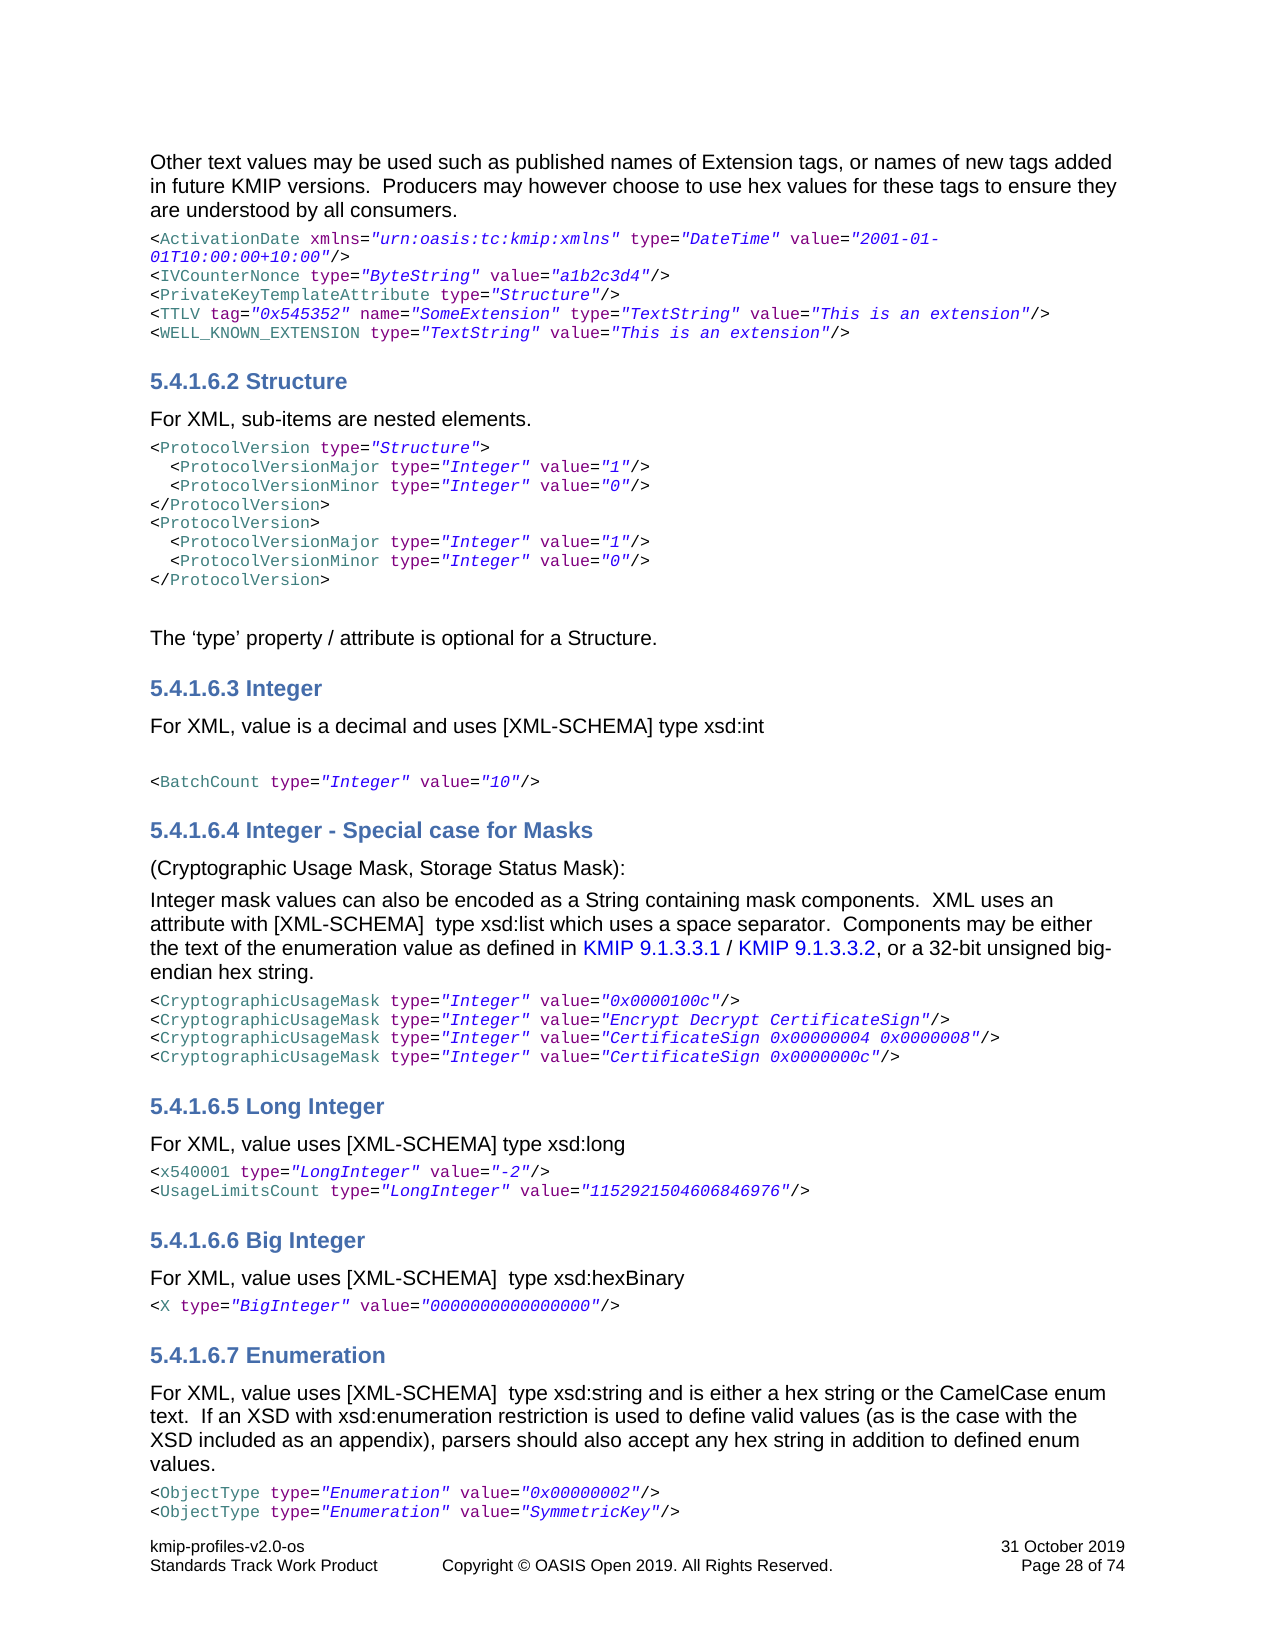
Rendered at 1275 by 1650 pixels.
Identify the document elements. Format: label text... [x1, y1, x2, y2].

text <CryptographicUsageMask type="Integer" value="Encrypt Decrypt CertificateSign"/> [150, 1011, 1125, 1030]
text <x540001 type="LongInteger" value="-2"/> [150, 1164, 1125, 1183]
subtitle Structure [150, 368, 1125, 395]
text <X type="BigInteger" value="0000000000000000"/> [150, 1298, 1125, 1317]
text <TTLV tag="0x545352" name="SomeExtension" type="TextString" value="This is an extension"/> [150, 306, 1125, 324]
text <PrivateKeyTemplateAttribute type="Structure"/> [150, 287, 1125, 306]
text <ProtocolVersionMinor type="Integer" value="0"/> [150, 477, 1125, 496]
text <UsageLimitsCount type="LongInteger" value="1152921504606846976"/> [150, 1183, 1125, 1202]
text <ProtocolVersion type="Structure"> [150, 439, 1125, 458]
text For XML, value uses [XML-SCHEMA] type xsd:string and is either a hex string or the CamelCase enum text. If an XSD with xsd:enumeration restriction is used to define valid values (as is the case with the XSD included as an appendix), parsers should also accept any hex string in addition to defined enum values. [150, 1380, 1125, 1476]
text For XML, sub-items are nested elements. [150, 407, 1125, 431]
text Other text values may be used such as published names of Extension tags, or names of new tags added in future KMIP versions. Producers may however choose to use hex values for these tags to ensure they are understood by all consumers. [150, 150, 1125, 222]
text <ProtocolVersion> [150, 515, 1125, 534]
text <CryptographicUsageMask type="Integer" value="CertificateSign 0x00000004 0x0000008"/> [150, 1030, 1125, 1049]
text <ObjectType type="Enumeration" value="SymmetricKey"/> [150, 1503, 1125, 1522]
subtitle Enumeration [150, 1342, 1125, 1368]
text <ProtocolVersionMinor type="Integer" value="0"/> [150, 553, 1125, 571]
subtitle Integer [150, 675, 1125, 701]
text For XML, value is a decimal and uses [XML-SCHEMA] type xsd:int [150, 714, 1125, 738]
text The ‘type’ property / attribute is optional for a Structure. [150, 626, 1125, 650]
text <ProtocolVersionMajor type="Integer" value="1"/> [150, 534, 1125, 553]
text <ProtocolVersionMajor type="Integer" value="1"/> [150, 458, 1125, 477]
text Integer mask values can also be encoded as a String containing mask components. XML uses an attribute with [XML-SCHEMA] type xsd:list which uses a space separator. Components may be either the text of the enumeration value as defined in KMIP 9.1.3.3.1 / KMIP 9.1.3.3.2, or a 32-bit unsigned big-endian hex string. [150, 888, 1125, 984]
text </ProtocolVersion> [150, 496, 1125, 515]
text <ObjectType type="Enumeration" value="0x00000002"/> [150, 1484, 1125, 1503]
text <WELL_KNOWN_EXTENSION type="TextString" value="This is an extension"/> [150, 324, 1125, 343]
text <CryptographicUsageMask type="Integer" value="CertificateSign 0x0000000c"/> [150, 1049, 1125, 1068]
text For XML, value uses [XML-SCHEMA] type xsd:long [150, 1132, 1125, 1156]
text <CryptographicUsageMask type="Integer" value="0x0000100c"/> [150, 992, 1125, 1011]
subtitle Long Integer [150, 1093, 1125, 1119]
text </ProtocolVersion> [150, 571, 1125, 590]
subtitle Big Integer [150, 1227, 1125, 1253]
text <BatchCount type="Integer" value="10"/> [150, 773, 1125, 792]
text <ActivationDate xmlns="urn:oasis:tc:kmip:xmlns" type="DateTime" value="2001-01-01T10:00:00+10:00"/> [150, 230, 1125, 268]
subtitle Integer - Special case for Masks [150, 817, 1125, 843]
text (Cryptographic Usage Mask, Storage Status Mask): [150, 856, 1125, 880]
text For XML, value uses [XML-SCHEMA] type xsd:hexBinary [150, 1265, 1125, 1289]
text <IVCounterNonce type="ByteString" value="a1b2c3d4"/> [150, 268, 1125, 287]
